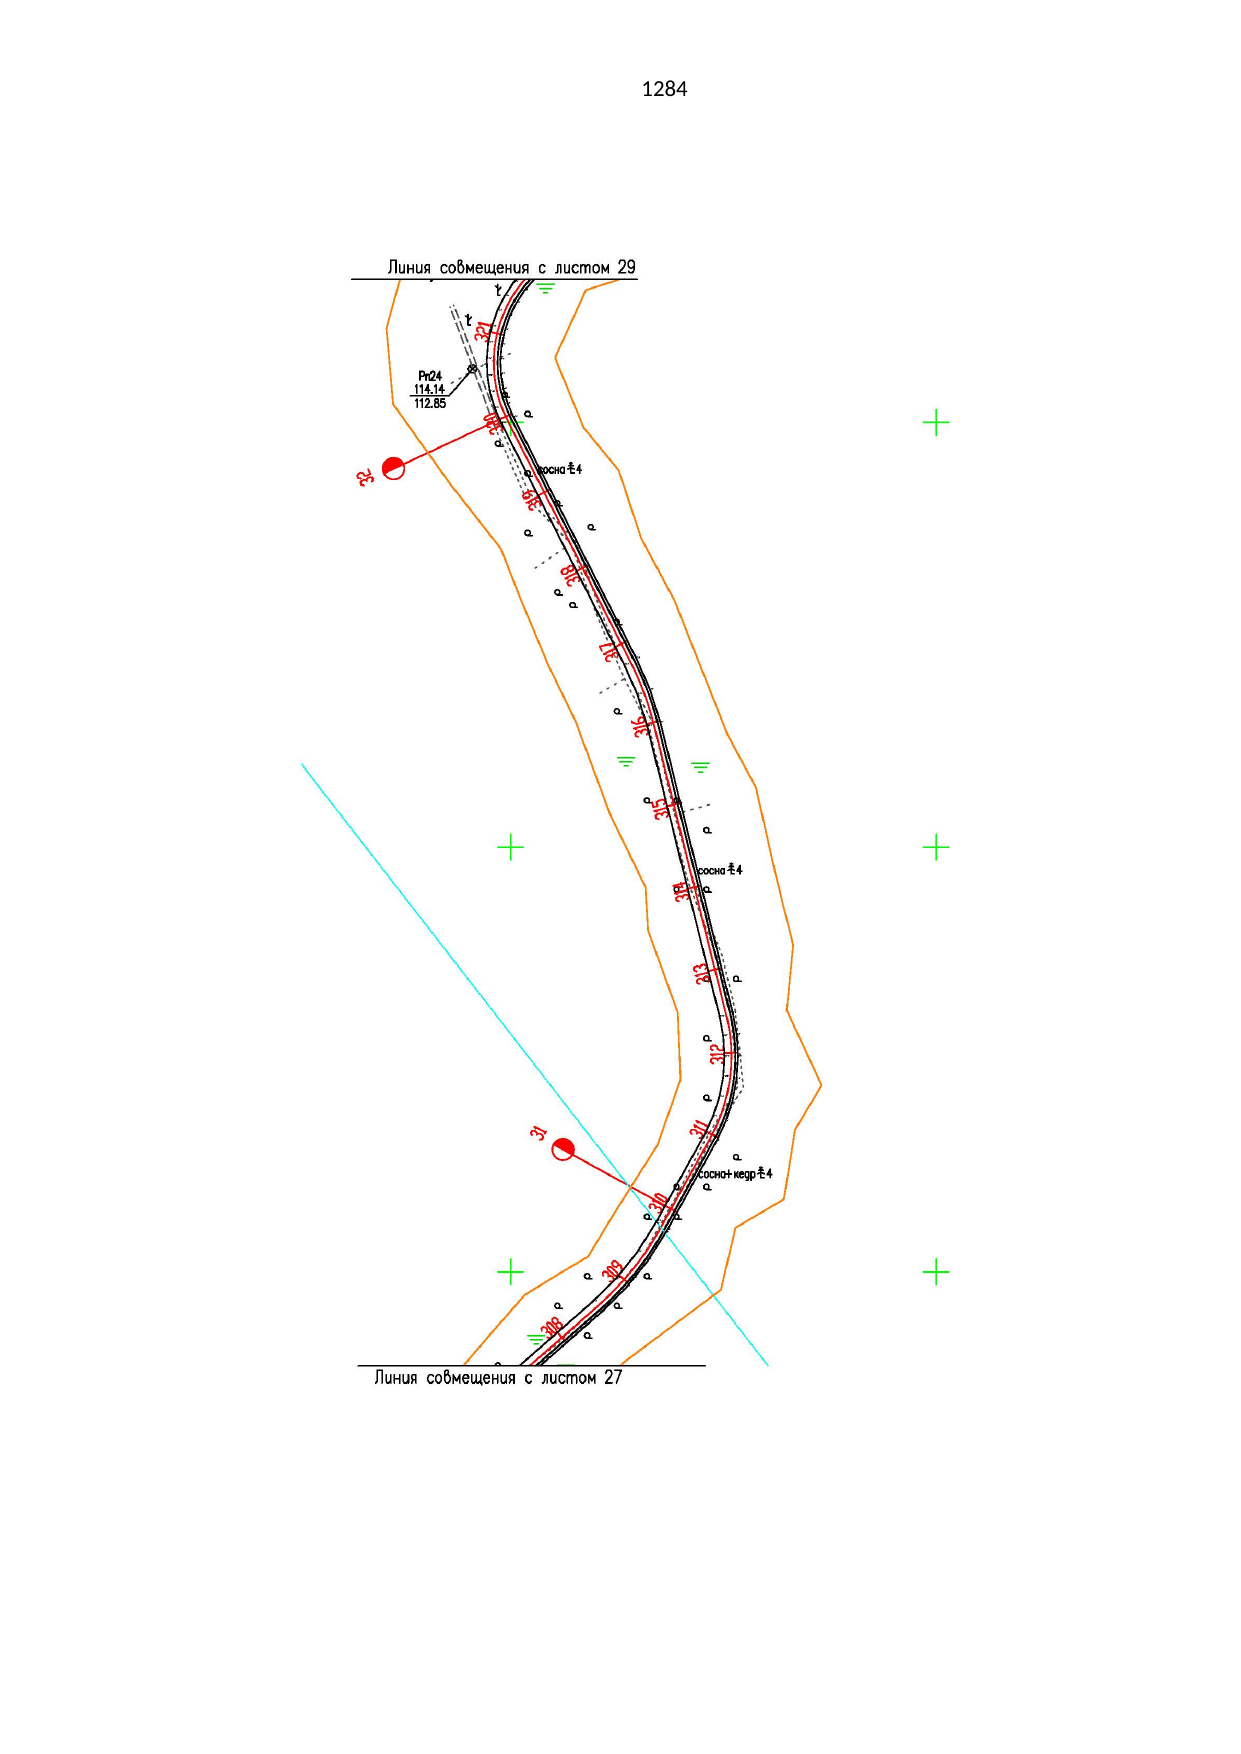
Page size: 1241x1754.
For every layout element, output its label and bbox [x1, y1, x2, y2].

picture [282, 235, 1047, 1402]
